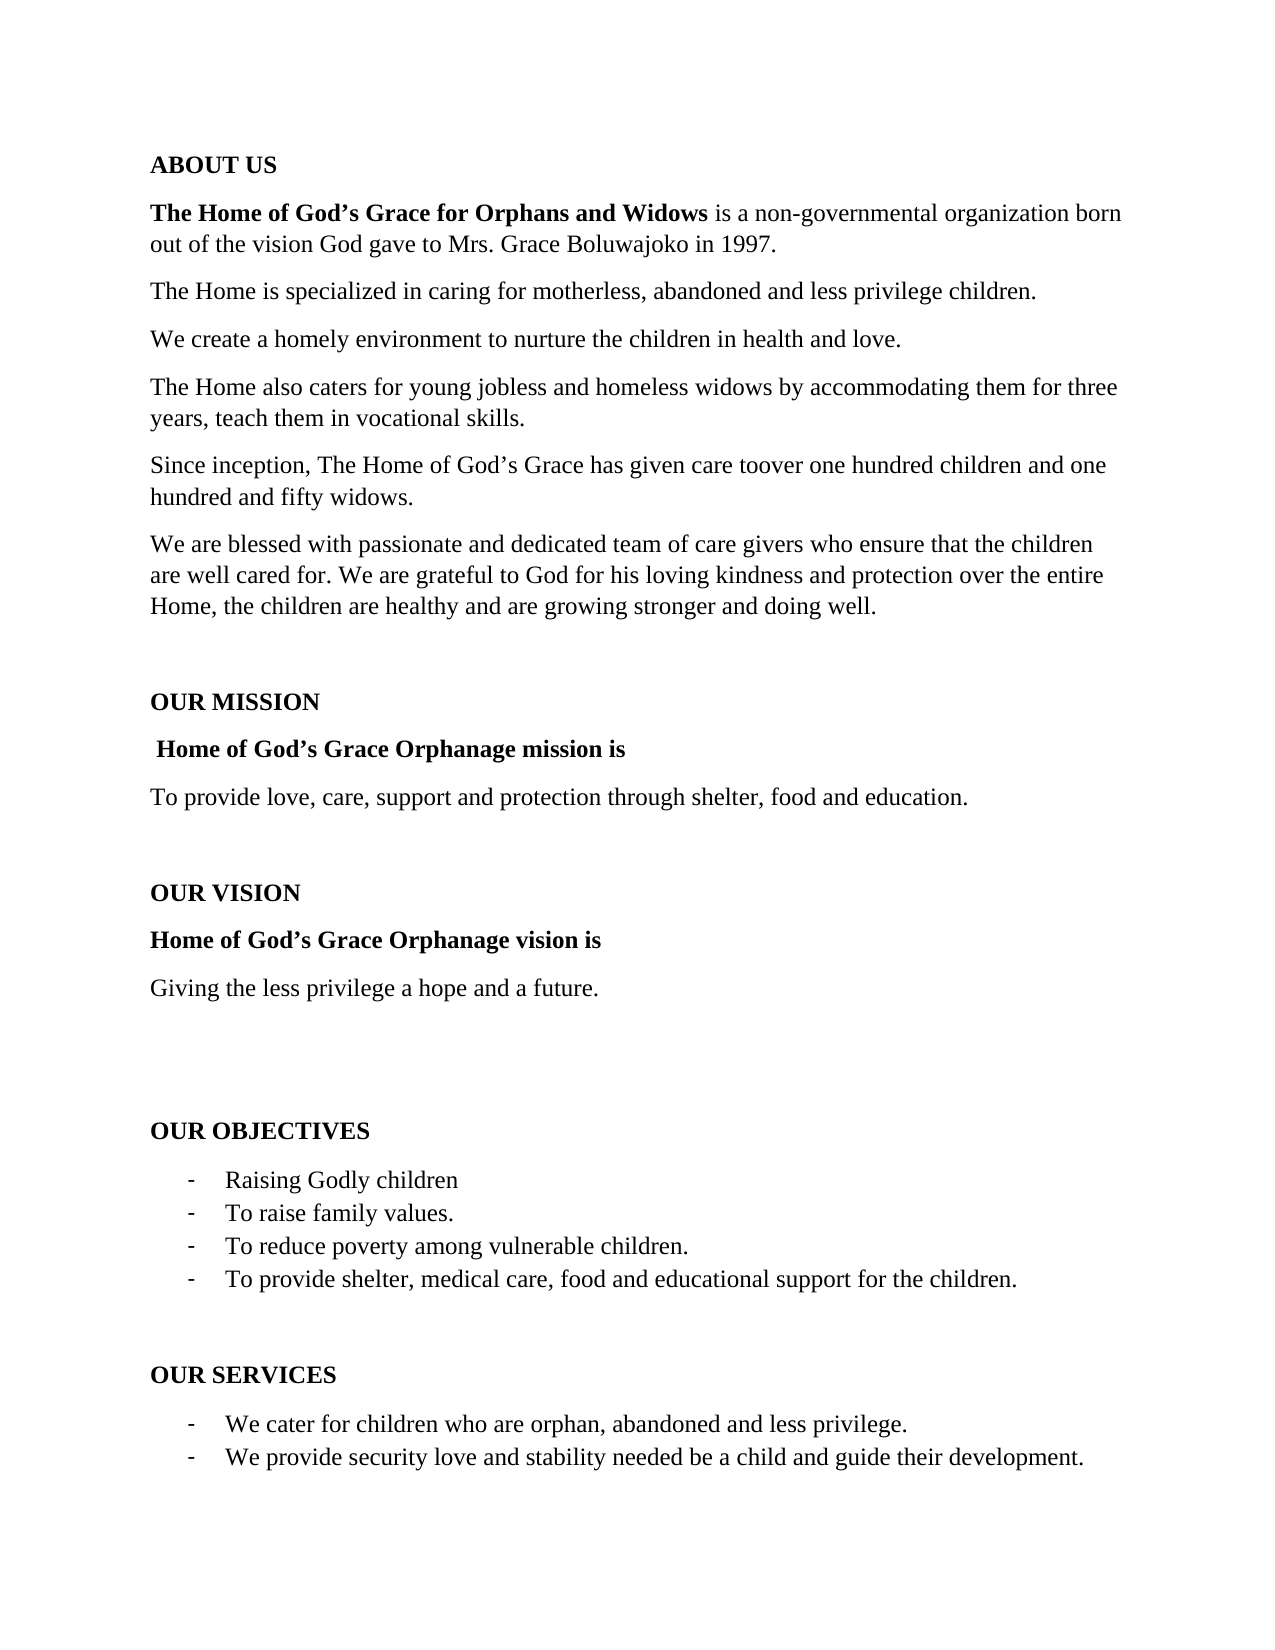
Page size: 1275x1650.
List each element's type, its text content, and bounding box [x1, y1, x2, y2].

text Giving the less privilege a hope and a future. [150, 973, 1125, 1002]
text OUR VISION [150, 878, 1125, 906]
list To raise family values. [187, 1197, 1125, 1227]
list We cater for children who are orphan, abandoned and less privilege. [187, 1408, 1125, 1438]
text We are blessed with passionate and dedicated team of care givers who ensure that the children are well cared for. We are grateful to God for his loving kindness and protection over the entire Home, the children are healthy and are growing stronger and doing well. [150, 529, 1125, 620]
text We create a homely environment to nurture the children in health and love. [150, 324, 1125, 353]
list We provide security love and stability needed be a child and guide their development. [187, 1441, 1125, 1471]
list To reduce poverty among vulnerable children. [187, 1230, 1125, 1260]
text The Home also caters for young jobless and homeless widows by accommodating them for three years, teach them in vocational skills. [150, 372, 1125, 432]
text OUR OBJECTIVES [150, 1116, 1125, 1145]
text To provide love, care, support and protection through shelter, food and education. [150, 782, 1125, 811]
text Home of God’s Grace Orphanage mission is [150, 734, 1125, 763]
text The Home is specialized in caring for motherless, abandoned and less privilege children. [150, 276, 1125, 305]
list To provide shelter, medical care, food and educational support for the children. [187, 1263, 1125, 1293]
text Since inception, The Home of God’s Grace has given care toover one hundred children and one hundred and fifty widows. [150, 451, 1125, 510]
text The Home of God’s Grace for Orphans and Widows is a non-governmental organization born out of the vision God gave to Mrs. Grace Boluwajoko in 1997. [150, 198, 1125, 257]
list Raising Godly children [187, 1164, 1125, 1194]
text Home of God’s Grace Orphanage vision is [150, 925, 1125, 954]
text OUR SERVICES [150, 1360, 1125, 1389]
text OUR MISSION [150, 687, 1125, 716]
text ABOUT US [150, 150, 1125, 179]
